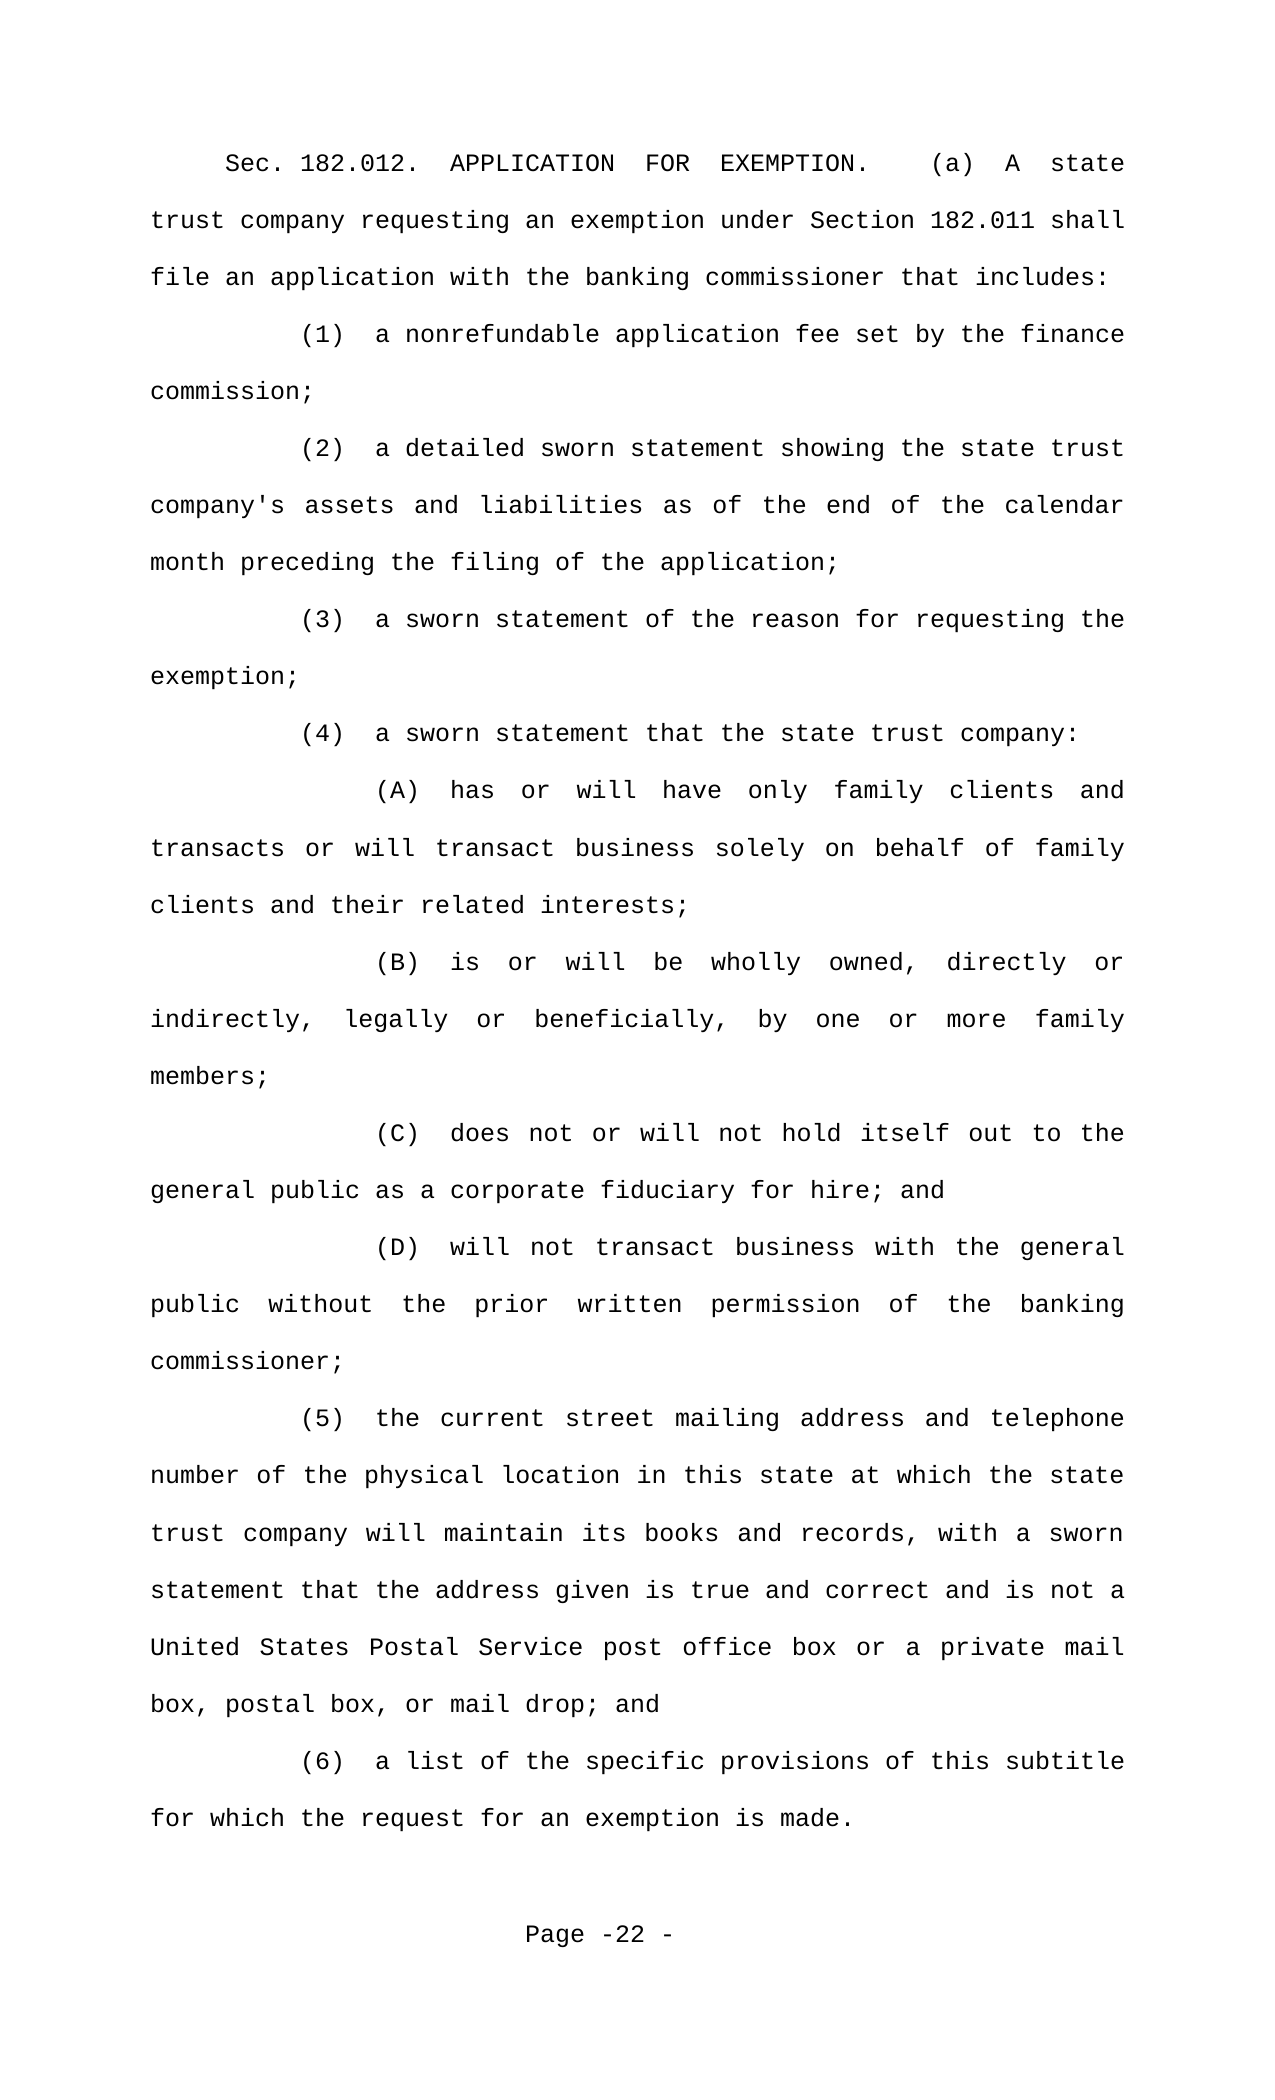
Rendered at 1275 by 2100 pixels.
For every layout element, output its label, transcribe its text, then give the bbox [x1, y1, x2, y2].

text (1) a nonrefundable application fee set by the finance commission; [150, 321, 1125, 407]
text (6) a list of the specific provisions of this subtitle for which the request for an exemption is made. [150, 1748, 1125, 1834]
text (3) a sworn statement of the reason for requesting the exemption; [150, 607, 1125, 692]
text (B) is or will be wholly owned, directly or indirectly, legally or beneficially, by one or more family members; [150, 949, 1125, 1092]
text (D) will not transact business with the general public without the prior written permission of the banking commissioner; [150, 1234, 1125, 1377]
text Sec. 182.012. APPLICATION FOR EXEMPTION. (a) A state trust company requesting an exemption under Section 182.011 shall file an application with the banking commissioner that includes: [150, 150, 1125, 293]
text (2) a detailed sworn statement showing the state trust company's assets and liabilities as of the end of the calendar month preceding the filing of the application; [150, 435, 1125, 578]
text (5) the current street mailing address and telephone number of the physical location in this state at which the state trust company will maintain its books and records, with a sworn statement that the address given is true and correct and is not a United States Postal Service post office box or a private mail box, postal box, or mail drop; and [150, 1406, 1125, 1720]
text (C) does not or will not hold itself out to the general public as a corporate fiduciary for hire; and [150, 1120, 1125, 1206]
text (A) has or will have only family clients and transacts or will transact business solely on behalf of family clients and their related interests; [150, 778, 1125, 921]
text (4) a sworn statement that the state trust company: [150, 721, 1125, 749]
